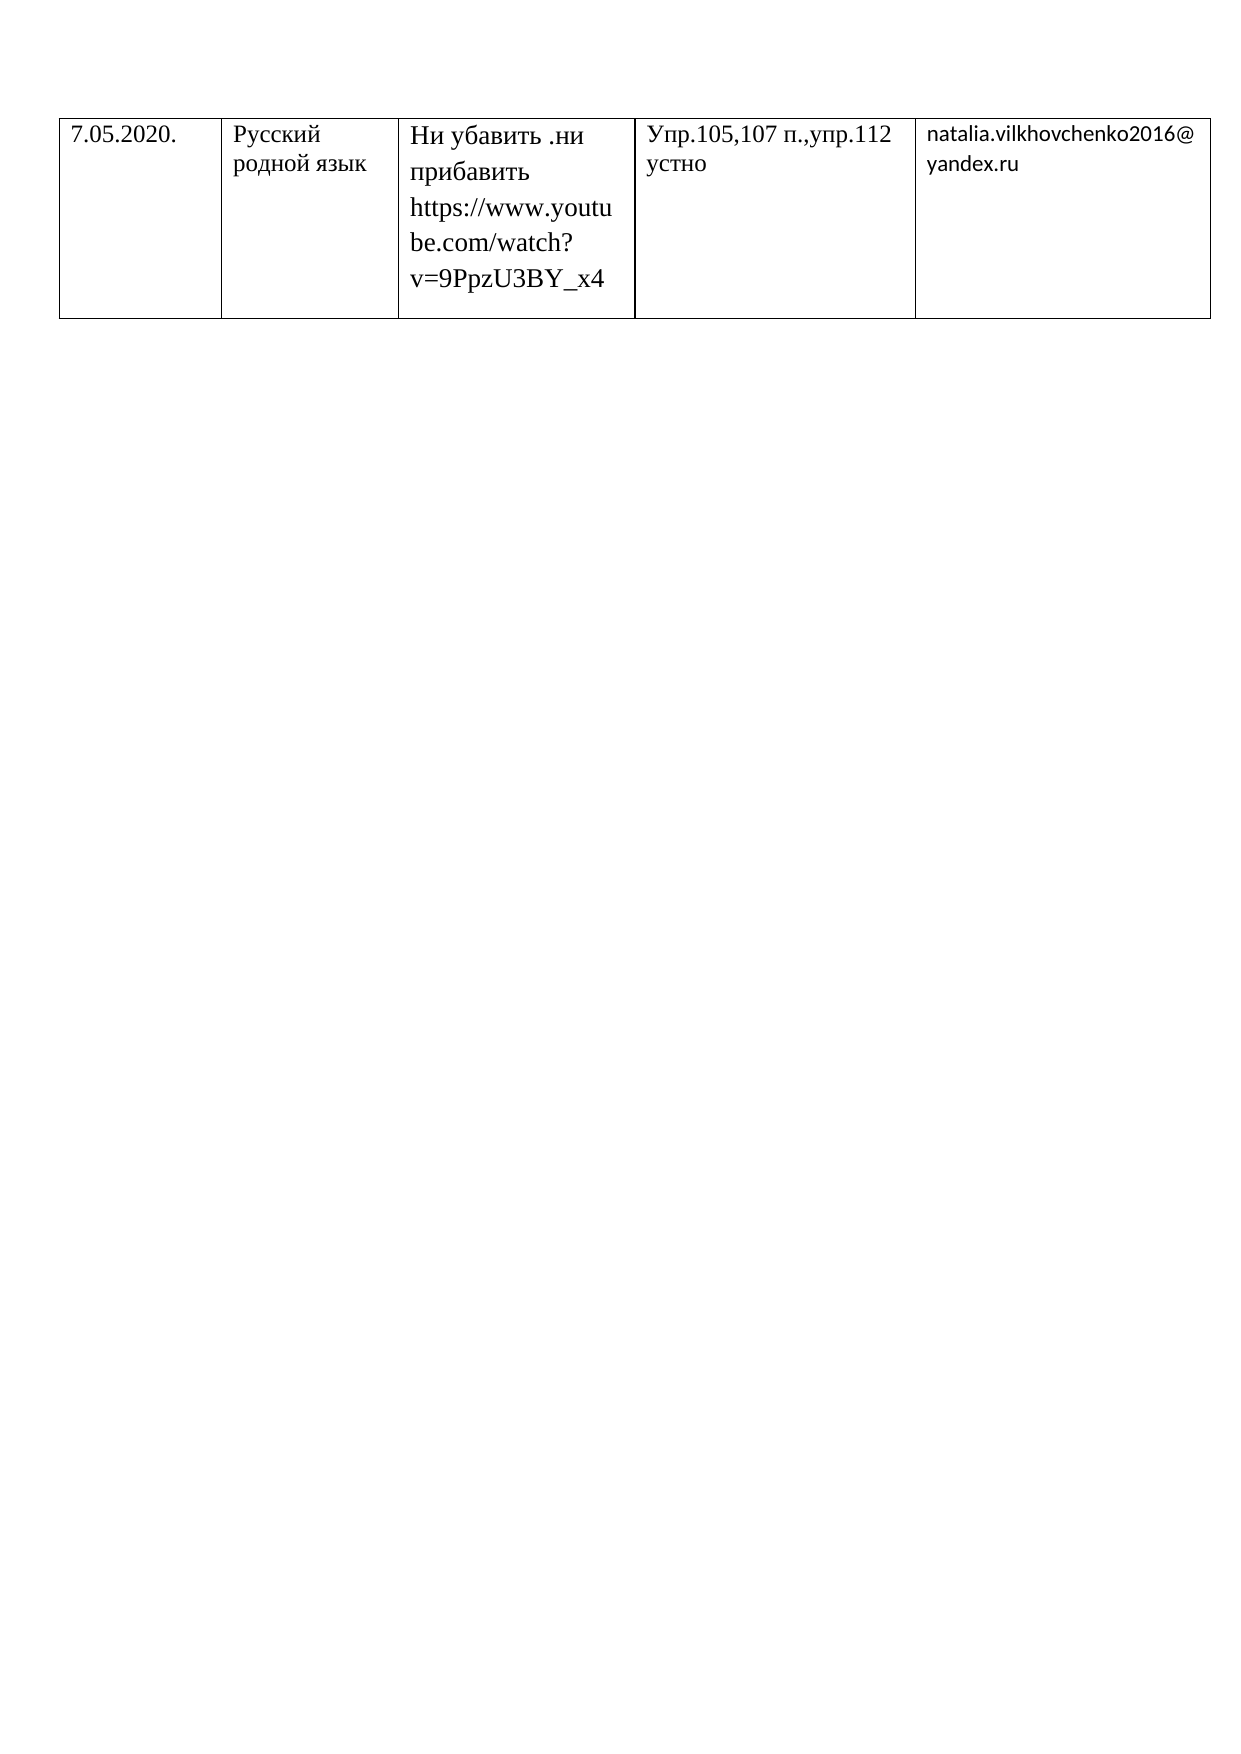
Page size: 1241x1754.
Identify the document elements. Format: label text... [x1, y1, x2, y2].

table_header 7.05.2020. [60, 119, 221, 318]
table_header Ни убавить .ни прибавить https://www.youtube.com/watch?v=9PpzU3BY_x4 [399, 119, 634, 318]
table_header Русский родной язык [222, 119, 398, 318]
table_header Упр.105,107 п.,упр.112 устно [636, 119, 915, 318]
table_header natalia.vilkhovchenko2016@yandex.ru [916, 119, 1210, 318]
